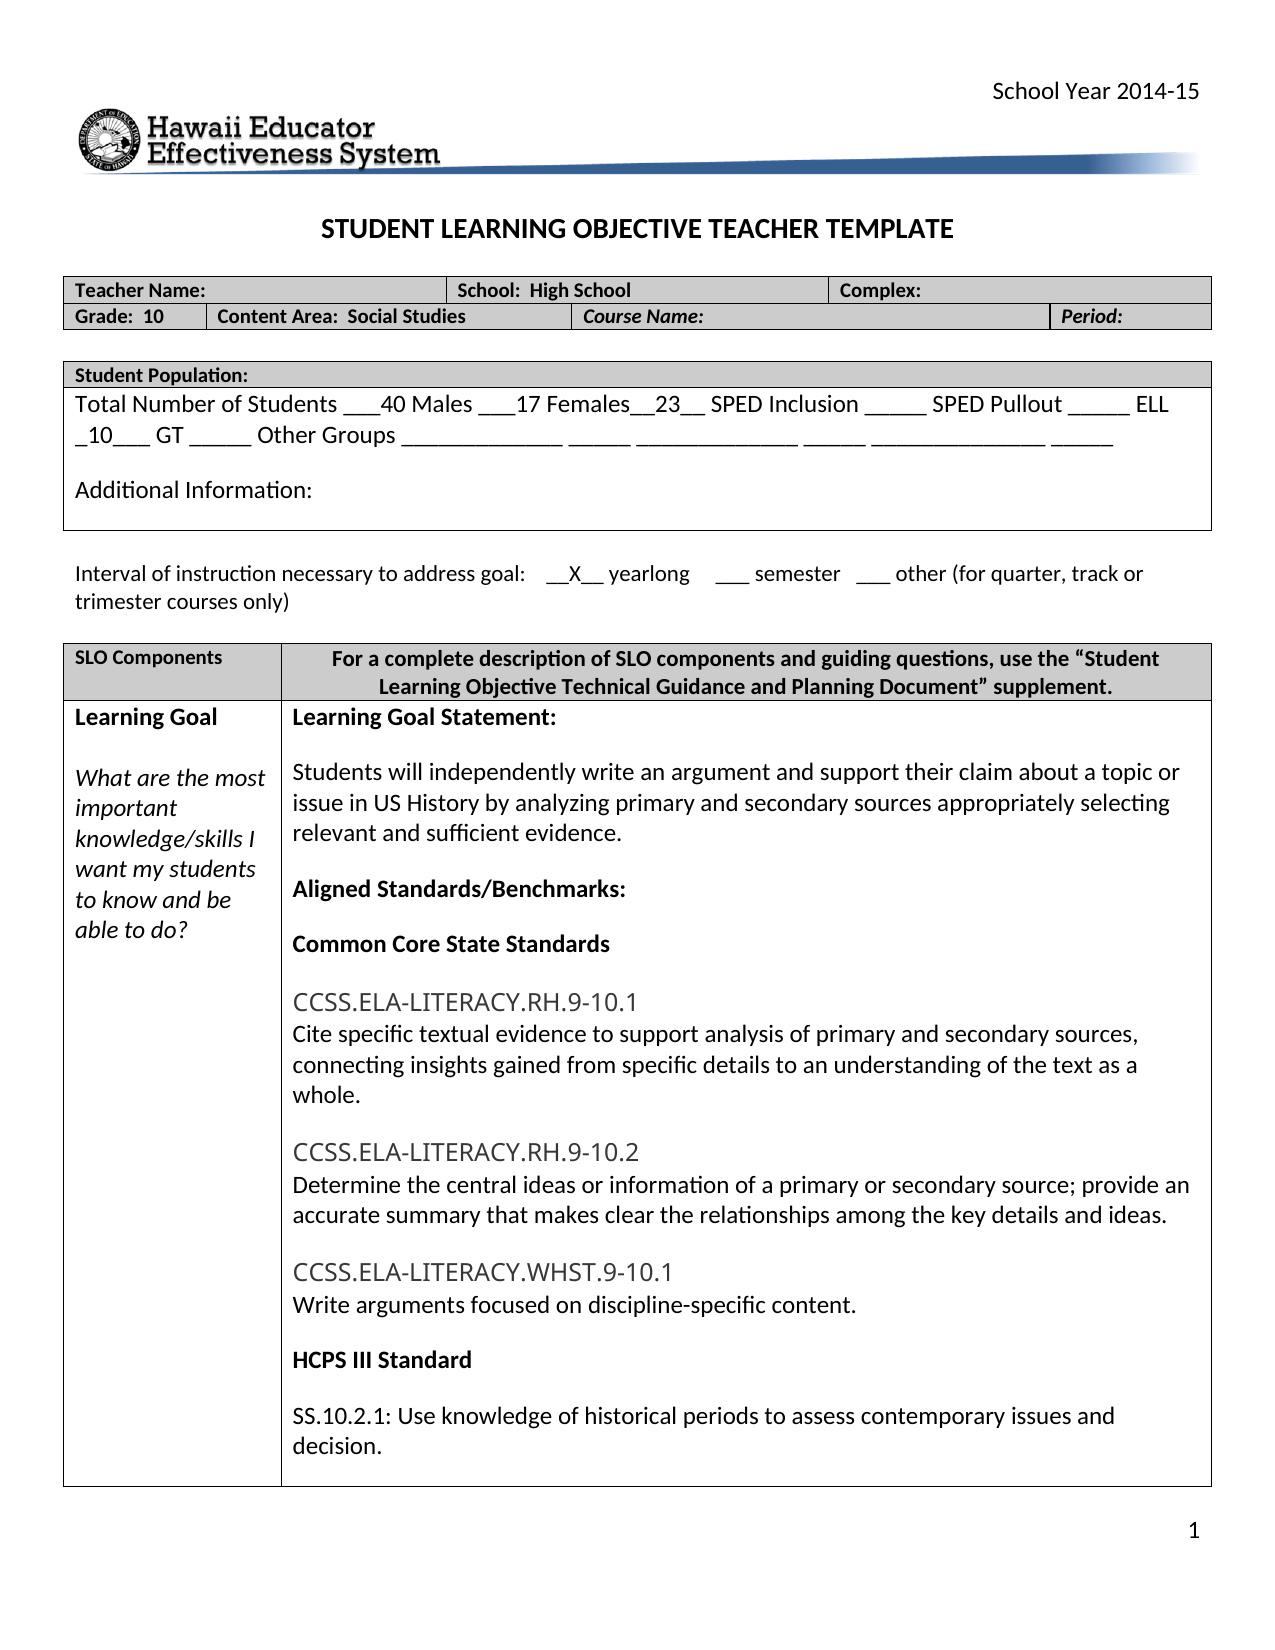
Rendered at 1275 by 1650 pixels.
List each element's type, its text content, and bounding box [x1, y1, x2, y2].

table_cell Grade: 10 [64, 304, 206, 329]
table_header Student Population: [64, 362, 1211, 387]
text Interval of instruction necessary to address goal: __X__ yearlong ___ semester ___ other (for quarter, track or trimester courses only) [75, 559, 1200, 615]
table_header For a complete description of SLO components and guiding questions, use the “Student Learning Objective Technical Guidance and Planning Document” supplement. [282, 644, 1211, 700]
table_header Teacher Name: [64, 277, 446, 303]
table_header SLO Components [64, 644, 281, 700]
table_header School: High School [447, 277, 828, 303]
picture [76, 105, 1199, 175]
table_cell Course Name: [572, 304, 1049, 329]
table_cell Period: [1051, 304, 1211, 329]
text STUDENT LEARNING OBJECTIVE TEACHER TEMPLATE [75, 210, 1200, 246]
table_cell Total Number of Students ___40 Males ___17 Females__23__ SPED Inclusion _____ SPED Pullout _____ ELL _10___ GT _____ Other Groups _____________ _____ _____________ _____ ______________ _____ Additional Information: [64, 388, 1211, 530]
table_header Complex: [829, 277, 1211, 303]
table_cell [64, 701, 281, 1486]
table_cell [282, 701, 1211, 1486]
table_cell Content Area: Social Studies [207, 304, 571, 329]
